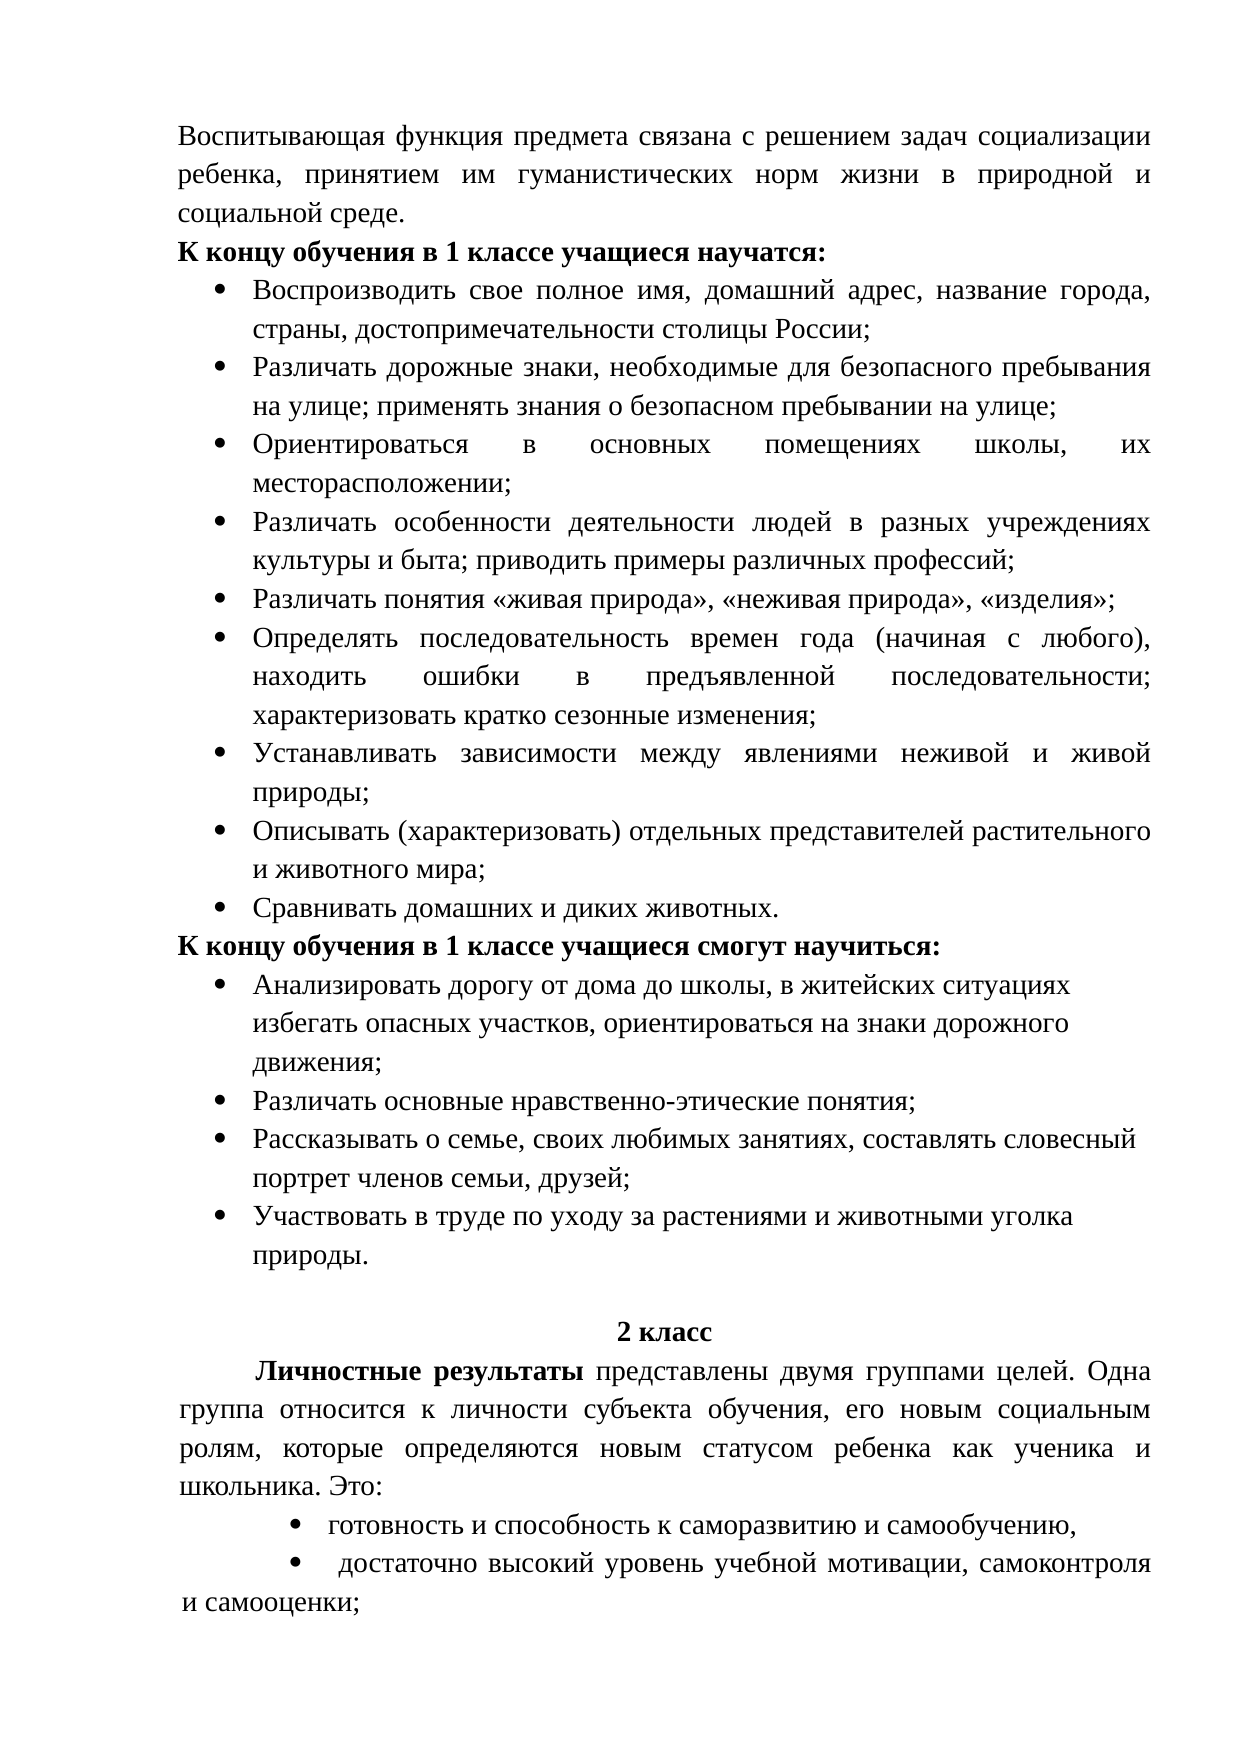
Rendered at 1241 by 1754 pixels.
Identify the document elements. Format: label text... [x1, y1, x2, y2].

list Участвовать в труде по уходу за растениями и животными уголка природы. [215, 1198, 1152, 1271]
list Определять последовательность времен года (начиная с любого), находить ошибки в предъявленной последовательности; характеризовать кратко сезонные изменения; [215, 620, 1152, 730]
list Различать понятия «живая природа», «неживая природа», «изделия»; [215, 581, 1152, 615]
list достаточно высокий уровень учебной мотивации, самоконтроля и самооценки; [182, 1546, 1152, 1618]
list Анализировать дорогу от дома до школы, в житейских ситуациях избегать опасных участков, ориентироваться на знаки дорожного движения; [215, 967, 1152, 1078]
list Сравнивать домашних и диких животных. [215, 890, 1152, 923]
list готовность и способность к саморазвитию и самообучению, [182, 1507, 1152, 1541]
list Различать особенности деятельности людей в разных учреждениях культуры и быта; приводить примеры различных профессий; [215, 504, 1152, 576]
list Ориентироваться в основных помещениях школы, их месторасположении; [215, 427, 1152, 499]
text 2 класс [177, 1314, 1152, 1348]
text К концу обучения в 1 классе учащиеся смогут научиться: [177, 928, 1152, 962]
list Устанавливать зависимости между явлениями неживой и живой природы; [215, 735, 1152, 808]
list Рассказывать о семье, своих любимых занятиях, составлять словесный портрет членов семьи, друзей; [215, 1121, 1152, 1193]
list Описывать (характеризовать) отдельных представителей растительного и животного мира; [215, 813, 1152, 885]
text К концу обучения в 1 классе учащиеся научатся: [177, 234, 1152, 267]
text Личностные результаты представлены двумя группами целей. Одна группа относится к личности субъекта обучения, его новым социальным ролям, которые определяются новым статусом ребенка как ученика и школьника. Это: [179, 1353, 1152, 1502]
list Различать основные нравственно-этические понятия; [215, 1083, 1152, 1116]
list Различать дорожные знаки, необходимые для безопасного пребывания на улице; применять знания о безопасном пребывании на улице; [215, 349, 1152, 422]
list Воспроизводить свое полное имя, домашний адрес, название города, страны, достопримечательности столицы России; [215, 272, 1152, 344]
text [177, 118, 1152, 229]
